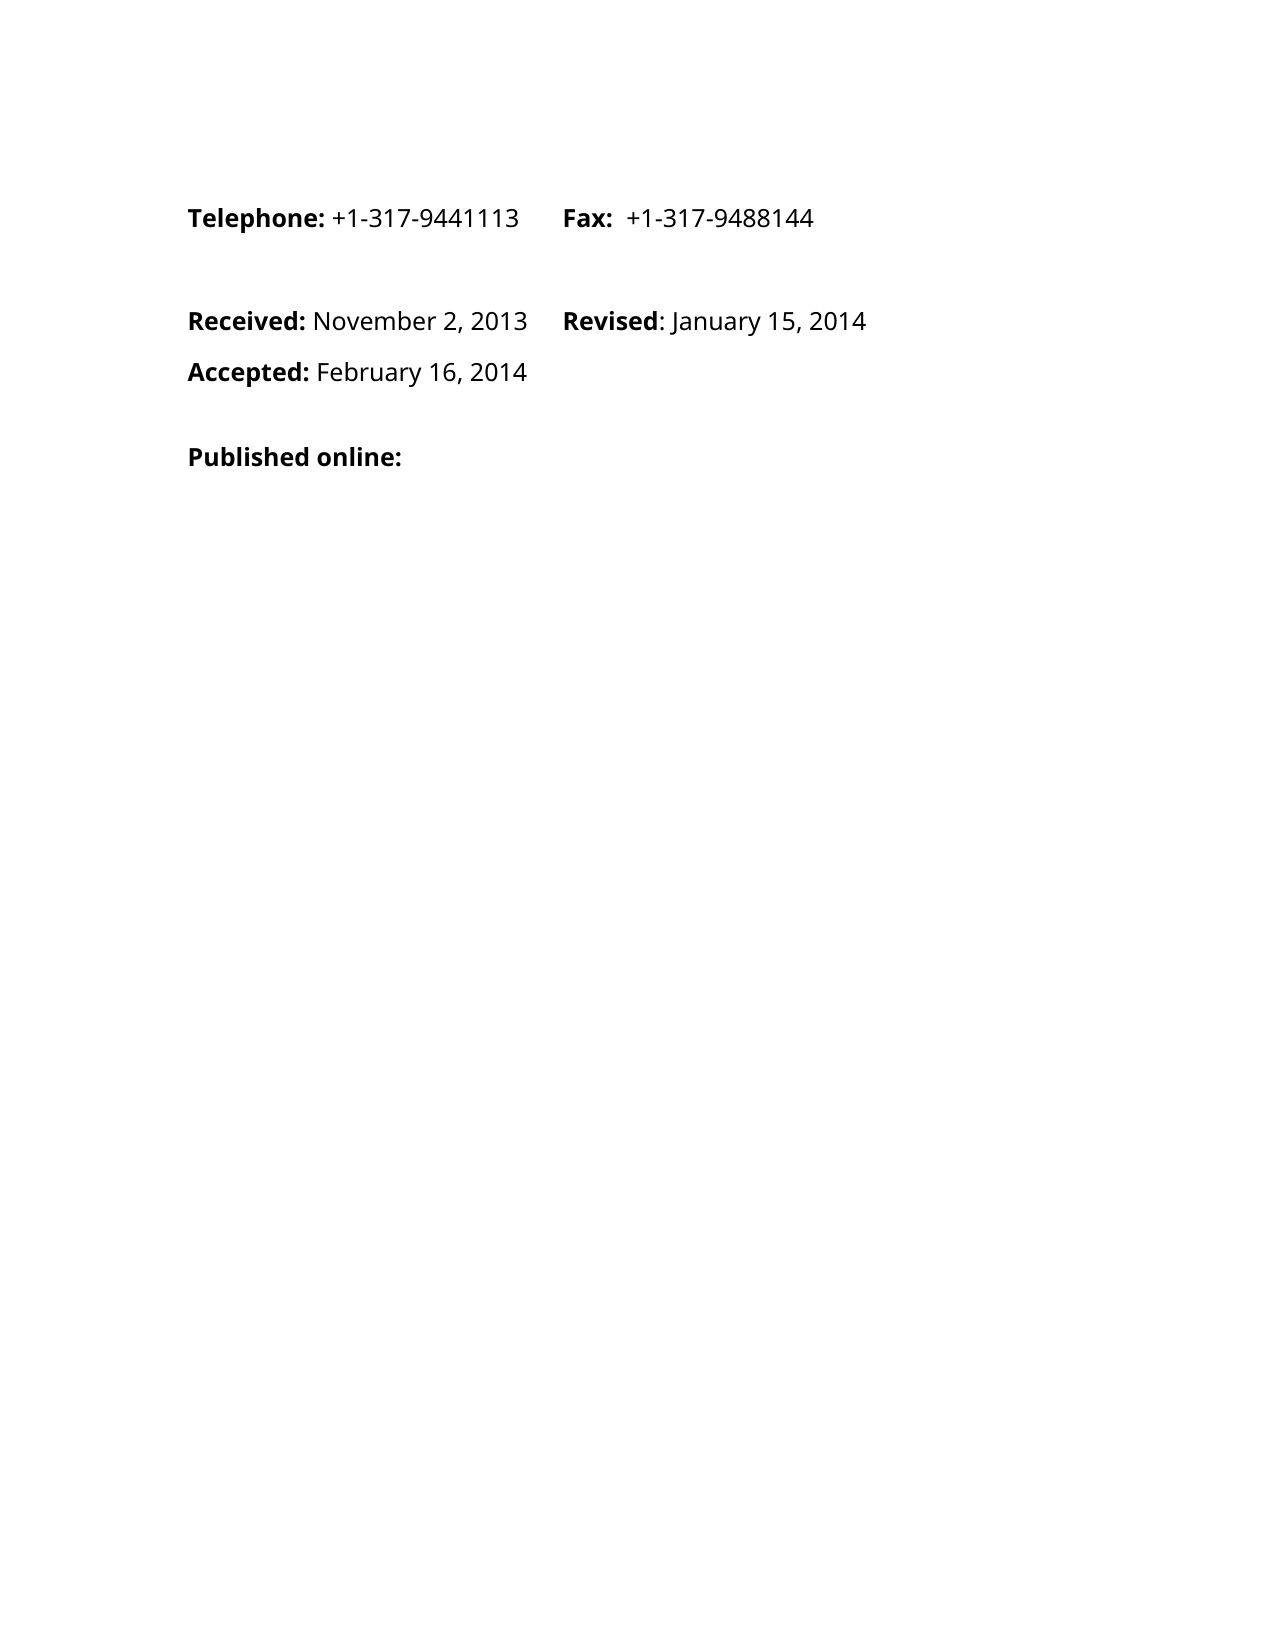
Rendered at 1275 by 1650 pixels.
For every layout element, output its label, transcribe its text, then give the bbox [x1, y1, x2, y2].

text Accepted: February 16, 2014 [187, 354, 1087, 388]
text Telephone: +1-317-9441113 Fax: +1-317-9488144 [187, 201, 1087, 235]
text Published online: [187, 439, 1087, 473]
text Received: November 2, 2013 Revised: January 15, 2014 [187, 303, 1087, 337]
